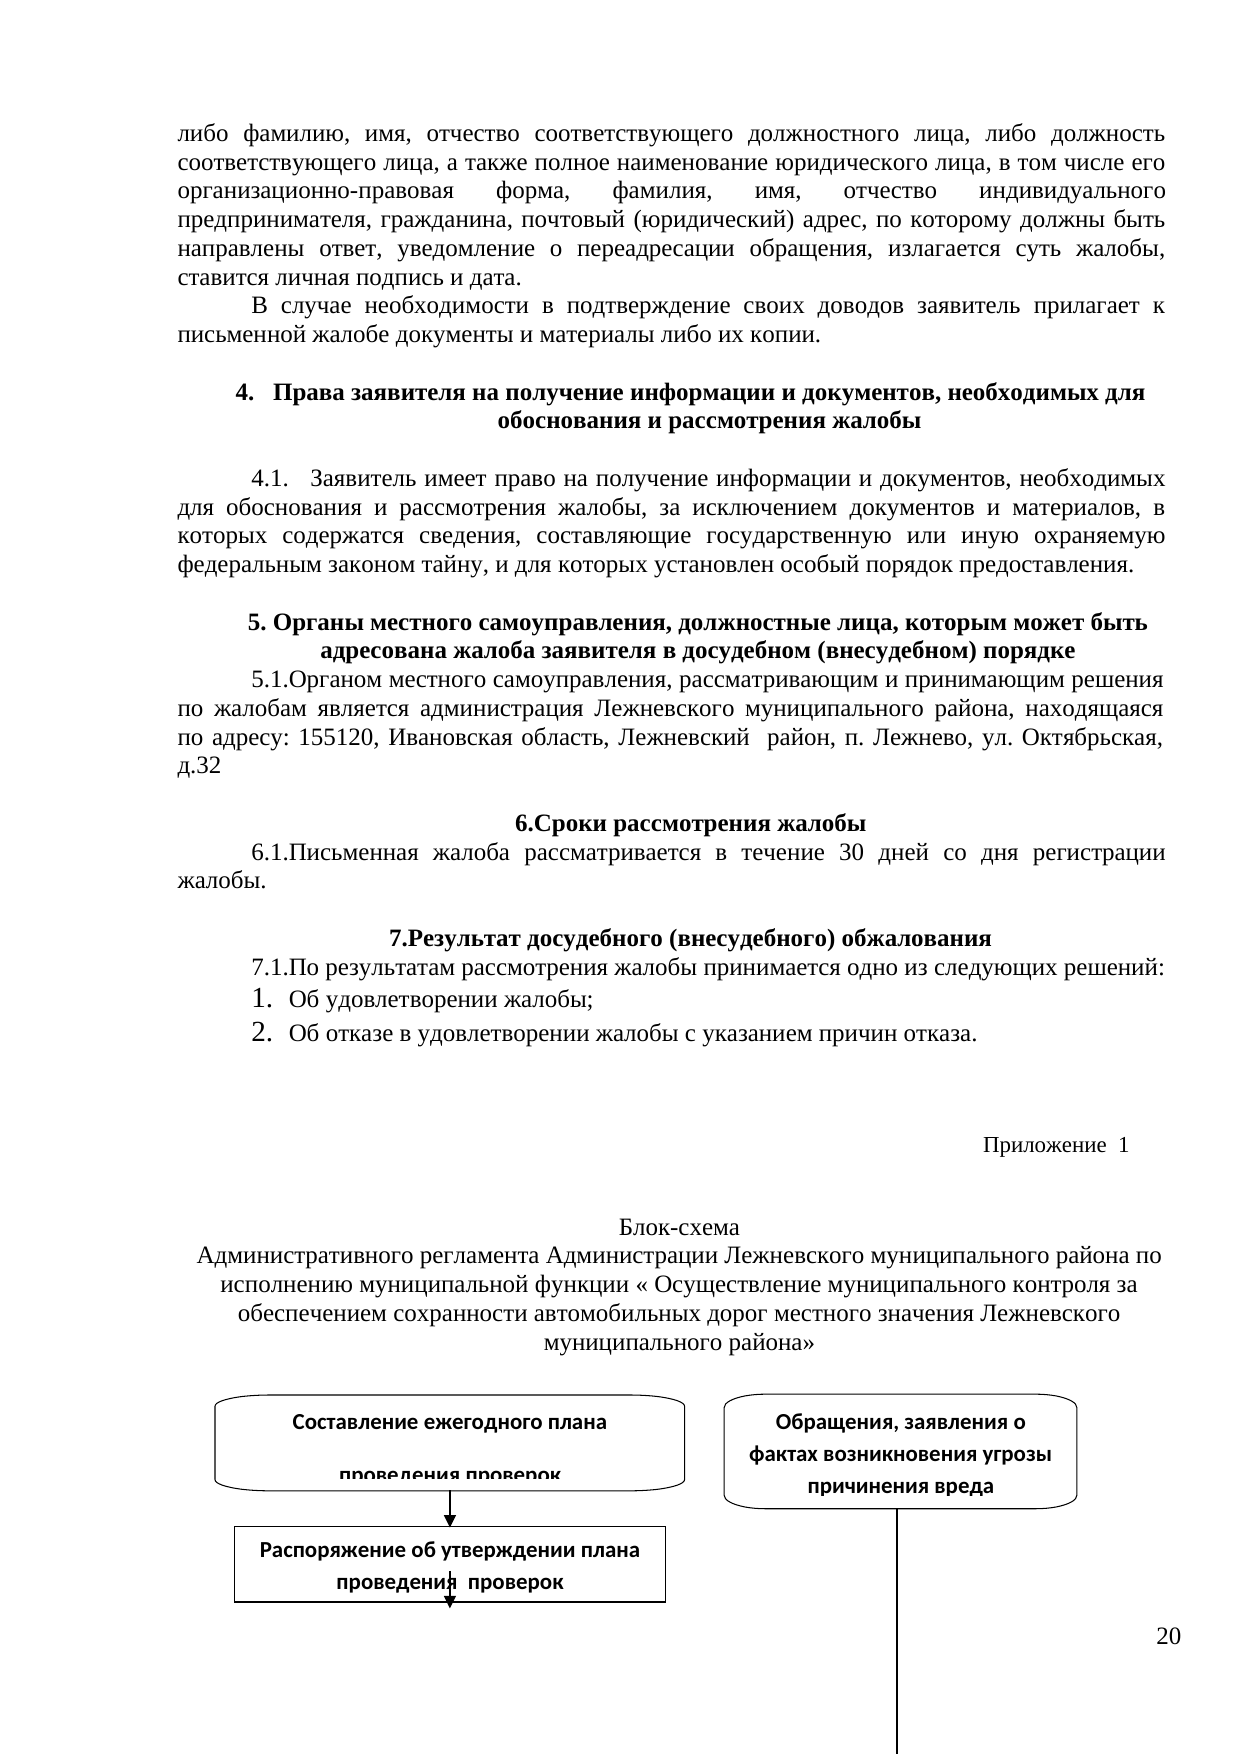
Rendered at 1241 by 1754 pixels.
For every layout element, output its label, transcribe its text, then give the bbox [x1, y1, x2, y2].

text Приложение 1 [251, 1132, 1166, 1158]
text 6.1.Письменная жалоба рассматривается в течение 30 дней со дня регистрации жалобы. [177, 837, 1166, 894]
text Административного регламента Администрации Лежневского муниципального района по исполнению муниципальной функции « Осуществление муниципального контроля за обеспечением сохранности автомобильных дорог местного значения Лежневского муниципального района» [177, 1241, 1181, 1356]
text 6.Сроки рассмотрения жалобы [215, 808, 1166, 837]
text 7.Результат досудебного (внесудебного) обжалования [215, 923, 1166, 952]
text 5.1.Органом местного самоуправления, рассматривающим и принимающим решения по жалобам является администрация Лежневского муниципального района, находящаяся по адресу: 155120, Ивановская область, Лежневский район, п. Лежнево, ул. Октябрьская, д.32 [177, 664, 1164, 779]
list Заявитель имеет право на получение информации и документов, необходимых для обоснования и рассмотрения жалобы, за исключением документов и материалов, в которых содержатся сведения, составляющие государственную или иную охраняемую федеральным законом тайну, и для которых установлен особый порядок предоставления. [177, 463, 1166, 578]
text Блок-схема [177, 1212, 1181, 1241]
text В случае необходимости в подтверждение своих доводов заявитель прилагает к письменной жалобе документы и материалы либо их копии. [177, 291, 1166, 348]
list Права заявителя на получение информации и документов, необходимых для обоснования и рассмотрения жалобы [215, 377, 1166, 434]
text 5. Органы местного самоуправления, должностные лица, которым может быть адресована жалоба заявителя в досудебном (внесудебном) порядке [215, 607, 1181, 664]
list Об отказе в удовлетворении жалобы с указанием причин отказа. [251, 1014, 1166, 1048]
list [177, 118, 1166, 291]
text 7.1.По результатам рассмотрения жалобы принимается одно из следующих решений: [177, 952, 1166, 981]
list Об удовлетворении жалобы; [251, 981, 1166, 1014]
